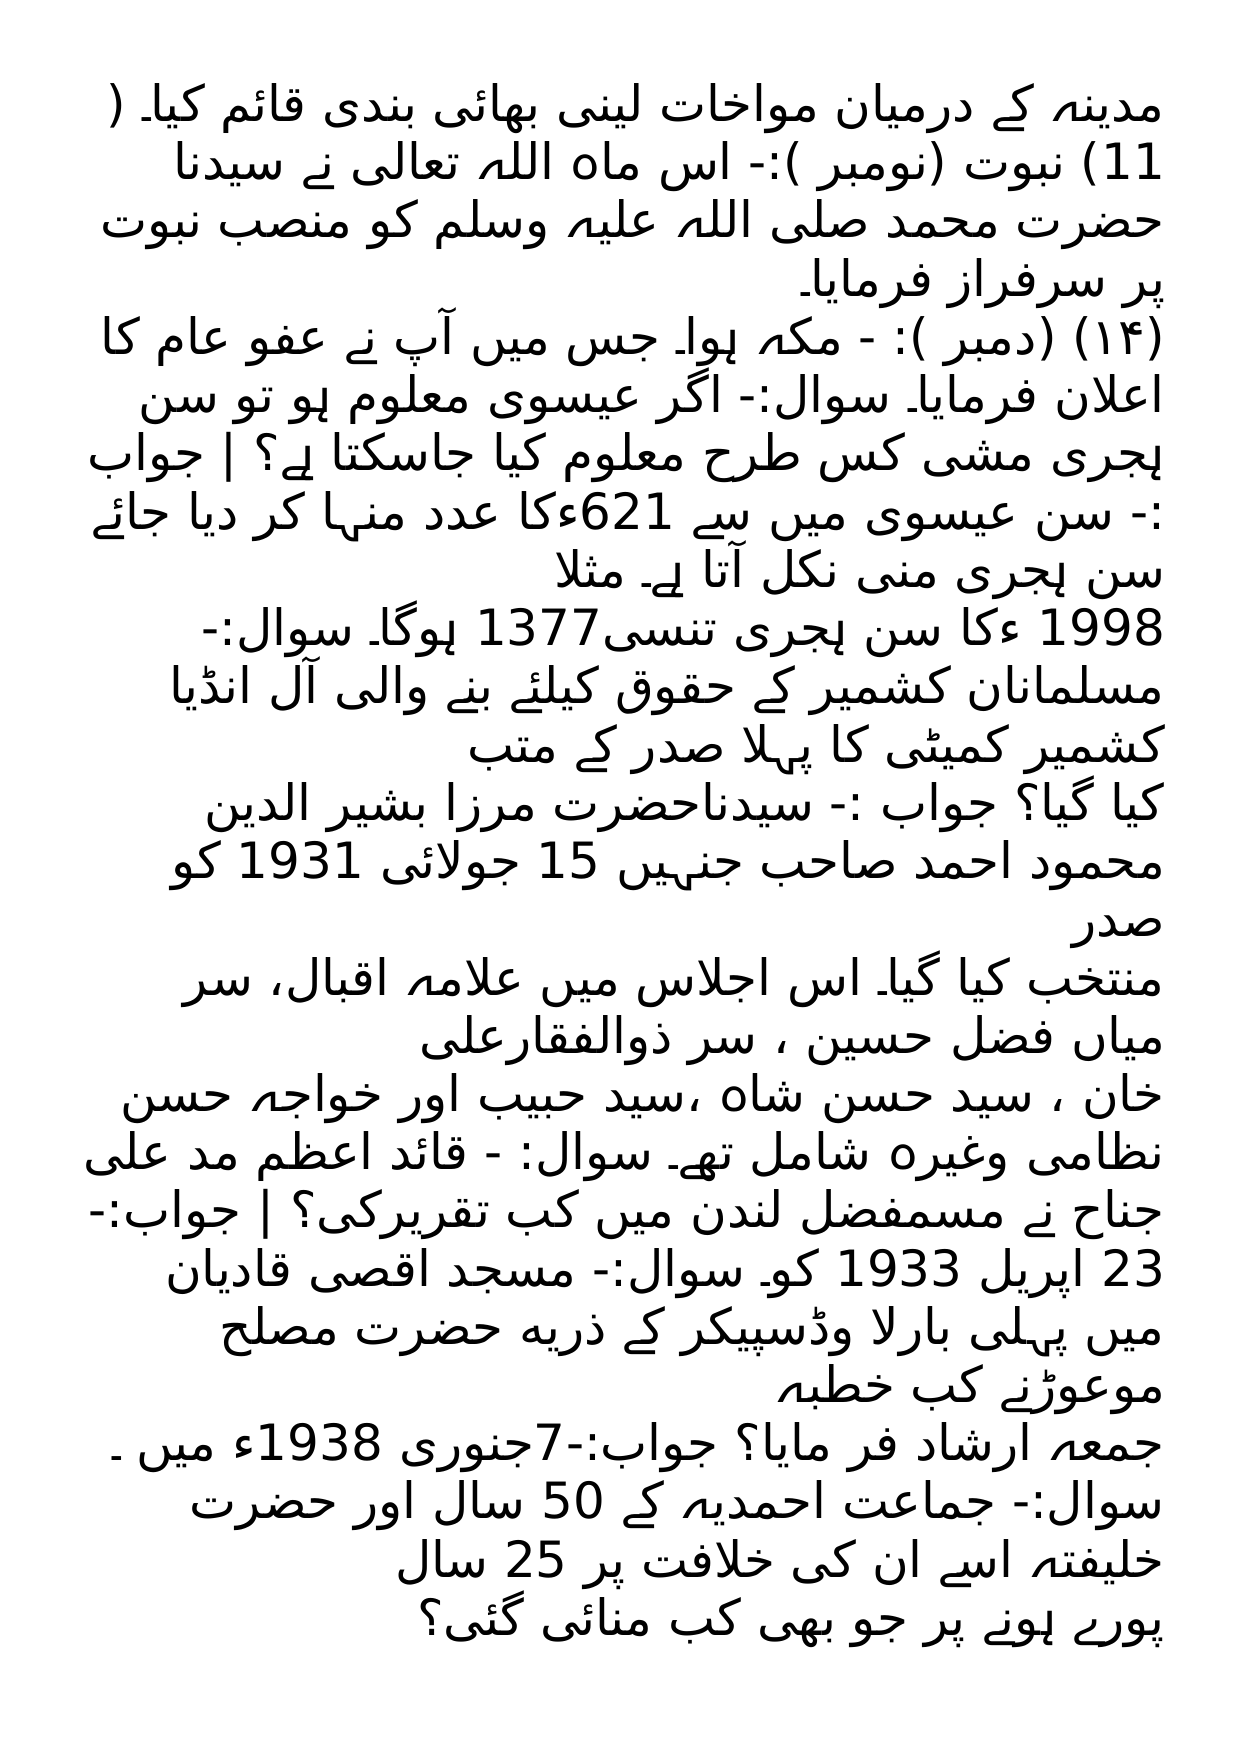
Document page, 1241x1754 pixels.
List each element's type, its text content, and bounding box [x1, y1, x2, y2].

text خان ، سید حسن شاہ ،سید حبیب اور خواجہ حسن نظامی وغیرہ شامل تھے۔ سوال: - قائد اعظم مد علی جناح نے مسمفضل لندن میں کب تقریرکی؟ | جواب:- 23 اپریل 1933 کو۔ سوال:- مسجد اقصی قادیان میں پہلی بارلا وڈسپیکر کے ذریه حضرت مصلح موعوڑنے کب خطبہ [75, 1065, 1165, 1414]
text جمعہ ارشاد فر مایا؟ جواب:-7جنوری 1938ء میں ۔ سوال:- جماعت احمدیہ کے 50 سال اور حضرت خلیفتہ اسے ان کی خلافت پر 25 سال [75, 1414, 1165, 1589]
text مدینہ کے درمیان مواخات لینی بھائی بندی قائم کیا۔ (11) نبوت (نومبر ):- اس ماہ اللہ تعالی نے سیدنا حضرت محمد صلی اللہ علیہ وسلم کو منصب نبوت پر سرفراز فرمایا۔ [75, 75, 1165, 308]
text منتخب کیا گیا۔ اس اجلاس میں علامہ اقبال، سر میاں فضل حسین ، سر ذوالفقارعلی [75, 948, 1165, 1065]
text (۱۴) (دمبر ): - مکہ ہوا۔ جس میں آپ نے عفو عام کا اعلان فرمایا۔ سوال:- اگر عیسوی معلوم ہو تو سن ہجری مشی کس طرح معلوم کیا جاسکتا ہے؟ | جواب :- سن عیسوی میں سے 621ءکا عدد منہا کر دیا جائے سن ہجری منی نکل آتا ہے۔ مثلا [75, 308, 1165, 599]
text 1998 ءکا سن ہجری تنسی1377 ہوگا۔ سوال:- مسلمانان کشمیر کے حقوق کیلئے بنے والی آل انڈیا کشمیر کمیٹی کا پہلا صدر کے متب [75, 599, 1165, 774]
text پورے ہونے پر جو بھی کب منائی گئی؟ [75, 1589, 1165, 1647]
text کیا گیا؟ جواب :- سیدناحضرت مرزا بشیر الدین محمود احمد صاحب جنہیں 15 جولائی 1931 کو صدر [75, 774, 1165, 948]
